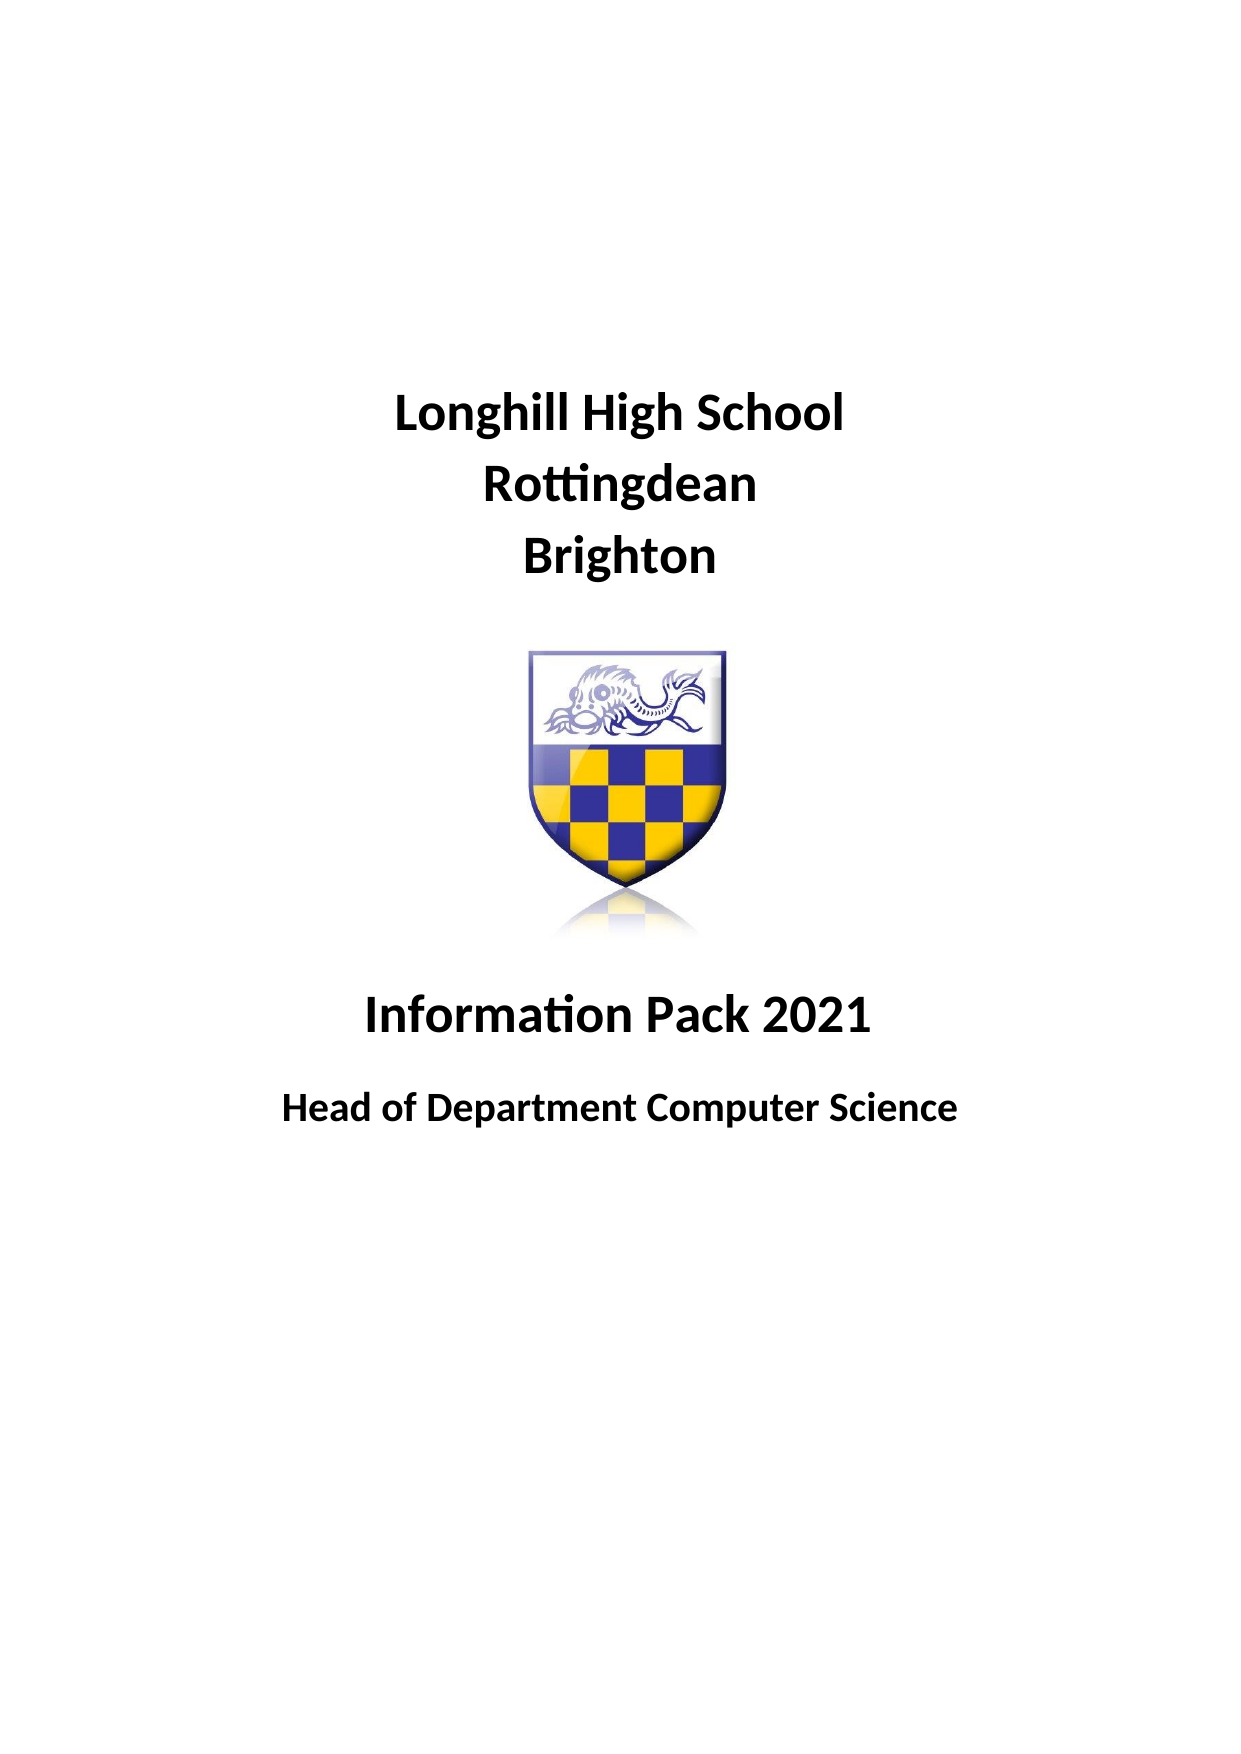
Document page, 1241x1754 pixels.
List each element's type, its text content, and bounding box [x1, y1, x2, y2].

text Information Pack 2021 [364, 979, 1115, 1046]
text Rottingdean [125, 449, 1115, 515]
text Head of Department Computer Science [87, 1081, 958, 1132]
text Brighton [125, 521, 1115, 587]
text Longhill High School [394, 378, 1115, 444]
picture [505, 622, 748, 944]
